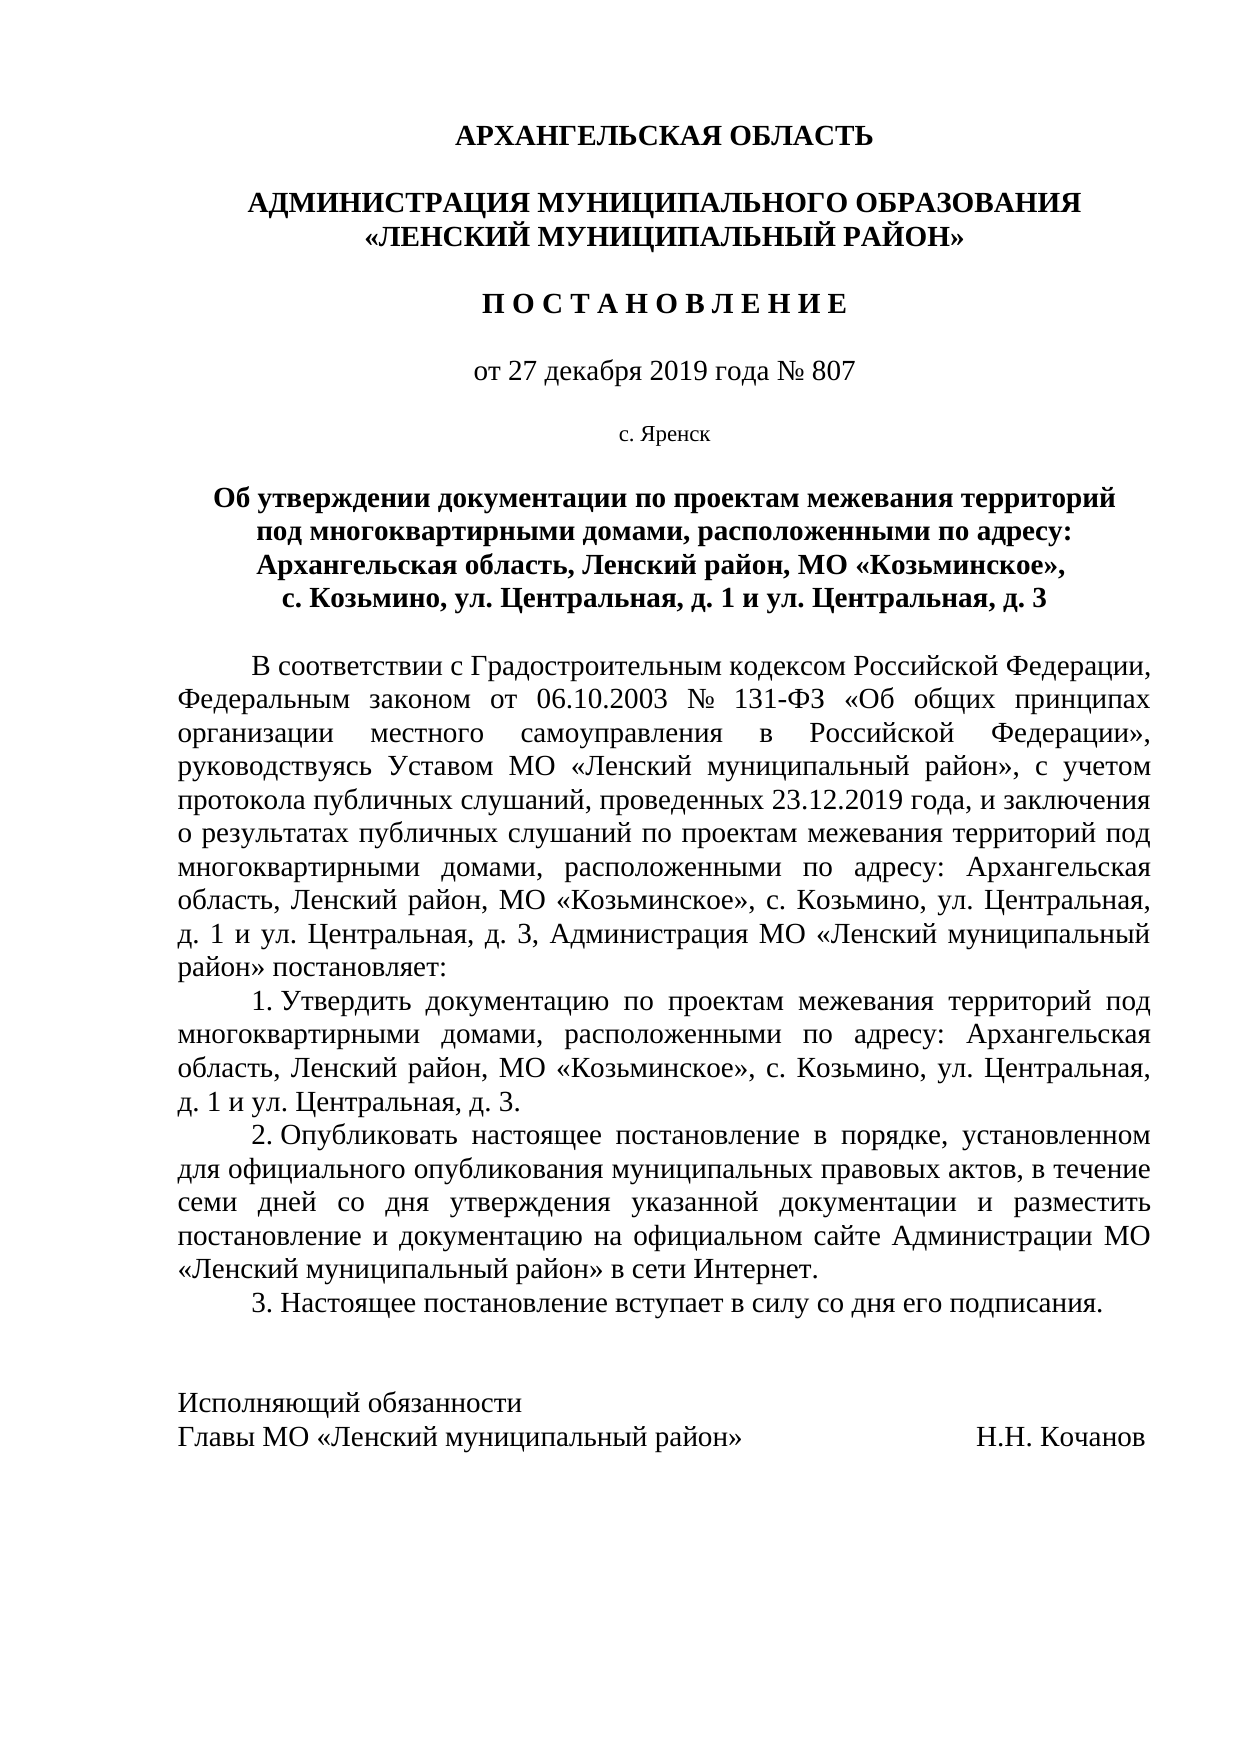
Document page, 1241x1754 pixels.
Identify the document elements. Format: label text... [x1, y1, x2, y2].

text Главы МО «Ленский муниципальный район» Н.Н. Кочанов [177, 1419, 1152, 1453]
list Настоящее постановление вступает в силу со дня его подписания. [177, 1285, 1152, 1318]
text от 27 декабря 2019 года № 807 [177, 353, 1152, 386]
text АДМИНИСТРАЦИЯ МУНИЦИПАЛЬНОГО ОБРАЗОВАНИЯ [177, 185, 1152, 219]
text с. Яренск [177, 420, 1152, 446]
list Утвердить документацию по проектам межевания территорий под многоквартирными домами, расположенными по адресу: Архангельская область, Ленский район, МО «Козьминское», с. Козьмино, ул. Центральная, д. 1 и ул. Центральная, д. 3. [177, 983, 1152, 1117]
text Исполняющий обязанности [177, 1386, 1152, 1419]
text Об утверждении документации по проектам межевания территорий [177, 480, 1152, 513]
text Архангельская область, Ленский район, МО «Козьминское», с. Козьмино, ул. Центральная, д. 1 и ул. Центральная, д. 3 [177, 547, 1152, 614]
list Опубликовать настоящее постановление в порядке, установленном для официального опубликования муниципальных правовых актов, в течение семи дней со дня утверждения указанной документации и разместить постановление и документацию на официальном сайте Администрации МО «Ленский муниципальный район» в сети Интернет. [177, 1117, 1152, 1285]
text «ЛЕНСКИЙ МУНИЦИПАЛЬНЫЙ РАЙОН» [177, 219, 1152, 252]
text под многоквартирными домами, расположенными по адресу: [177, 513, 1152, 547]
text АРХАНГЕЛЬСКАЯ ОБЛАСТЬ [177, 118, 1152, 152]
text В соответствии с Градостроительным кодексом Российской Федерации, Федеральным законом от 06.10.2003 № 131-ФЗ «Об общих принципах организации местного самоуправления в Российской Федерации», руководствуясь Уставом МО «Ленский муниципальный район», с учетом протокола публичных слушаний, проведенных 23.12.2019 года, и заключения о результатах публичных слушаний по проектам межевания территорий под многоквартирными домами, расположенными по адресу: Архангельская область, Ленский район, МО «Козьминское», с. Козьмино, ул. Центральная, д. 1 и ул. Центральная, д. 3, Администрация МО «Ленский муниципальный район» постановляет: [177, 648, 1152, 983]
text П О С Т А Н О В Л Е Н И Е [177, 286, 1152, 319]
